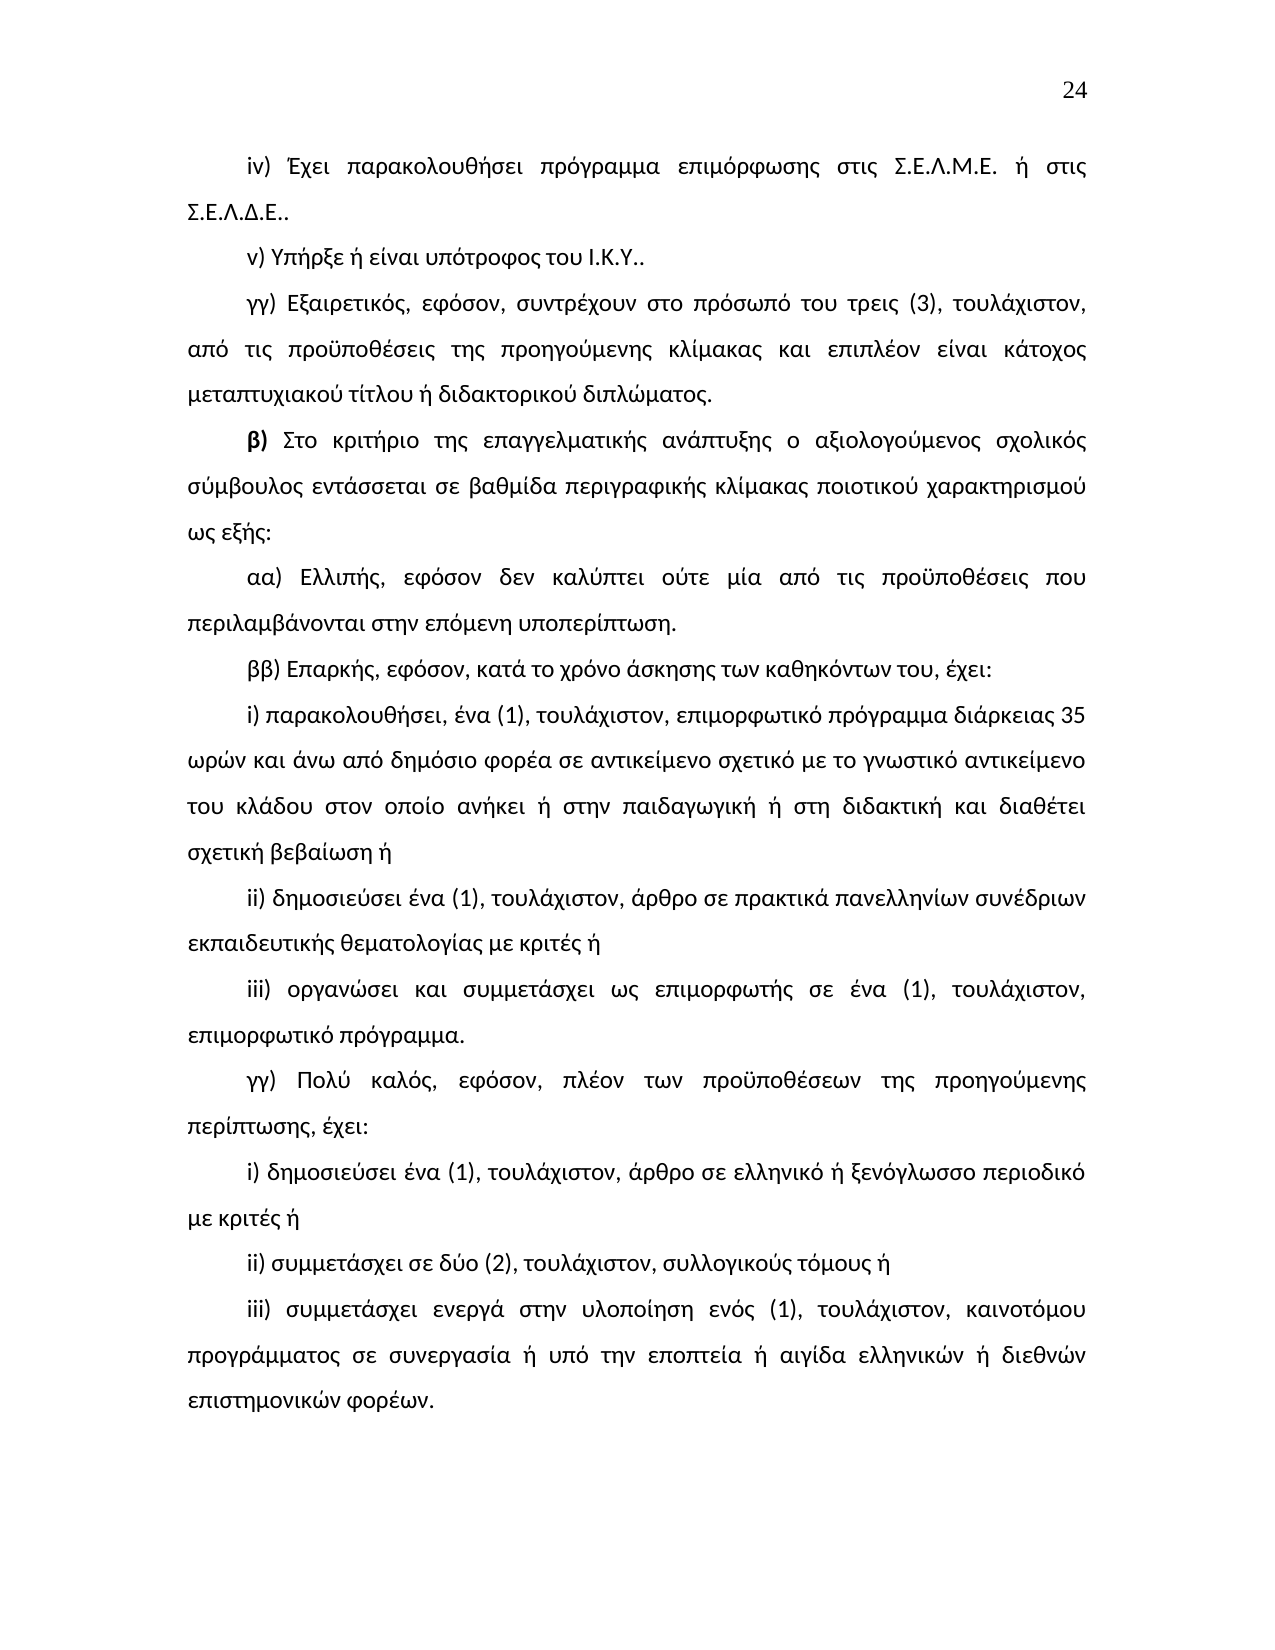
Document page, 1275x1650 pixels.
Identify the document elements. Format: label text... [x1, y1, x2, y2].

text i) παρακολουθήσει, ένα (1), τουλάχιστον, επιμορφωτικό πρόγραμμα διάρκειας 35 ωρών και άνω από δημόσιο φορέα σε αντικείμενο σχετικό με το γνωστικό αντικείμενο του κλάδου στον οποίο ανήκει ή στην παιδαγωγική ή στη διδακτική και διαθέτει σχετική βεβαίωση ή [187, 699, 1087, 866]
text γγ) Εξαιρετικός, εφόσον, συντρέχουν στο πρόσωπό του τρεις (3), τουλάχιστον, από τις προϋποθέσεις της προηγούμενης κλίμακας και επιπλέον είναι κάτοχος μεταπτυχιακού τίτλου ή διδακτορικού διπλώματος. [187, 287, 1087, 409]
text ii) συμμετάσχει σε δύο (2), τουλάχιστον, συλλογικούς τόμους ή [187, 1247, 1087, 1278]
text γγ) Πολύ καλός, εφόσον, πλέον των προϋποθέσεων της προηγούμενης περίπτωσης, έχει: [187, 1064, 1087, 1141]
text iii) συμμετάσχει ενεργά στην υλοποίηση ενός (1), τουλάχιστον, καινοτόμου προγράμματος σε συνεργασία ή υπό την εποπτεία ή αιγίδα ελληνικών ή διεθνών επιστημονικών φορέων. [187, 1293, 1087, 1415]
text iv) Έχει παρακολουθήσει πρόγραμμα επιμόρφωσης στις Σ.Ε.Λ.Μ.Ε. ή στις Σ.Ε.Λ.Δ.Ε.. [187, 150, 1087, 226]
text αα) Ελλιπής, εφόσον δεν καλύπτει ούτε μία από τις προϋποθέσεις που περιλαμβάνονται στην επόμενη υποπερίπτωση. [187, 562, 1087, 638]
text β) Στο κριτήριο της επαγγελματικής ανάπτυξης ο αξιολογούμενος σχολικός σύμβουλος εντάσσεται σε βαθμίδα περιγραφικής κλίμακας ποιοτικού χαρακτηρισμού ως εξής: [187, 424, 1087, 546]
text ii) δημοσιεύσει ένα (1), τουλάχιστον, άρθρο σε πρακτικά πανελληνίων συνέδριων εκπαιδευτικής θεματολογίας με κριτές ή [187, 882, 1087, 958]
text iii) οργανώσει και συμμετάσχει ως επιμορφωτής σε ένα (1), τουλάχιστον, επιμορφωτικό πρόγραμμα. [187, 973, 1087, 1049]
text v) Υπήρξε ή είναι υπότροφος του Ι.Κ.Υ.. [187, 241, 1087, 272]
text i) δημοσιεύσει ένα (1), τουλάχιστον, άρθρο σε ελληνικό ή ξενόγλωσσο περιοδικό με κριτές ή [187, 1156, 1087, 1232]
text ββ) Επαρκής, εφόσον, κατά το χρόνο άσκησης των καθηκόντων του, έχει: [187, 653, 1087, 683]
